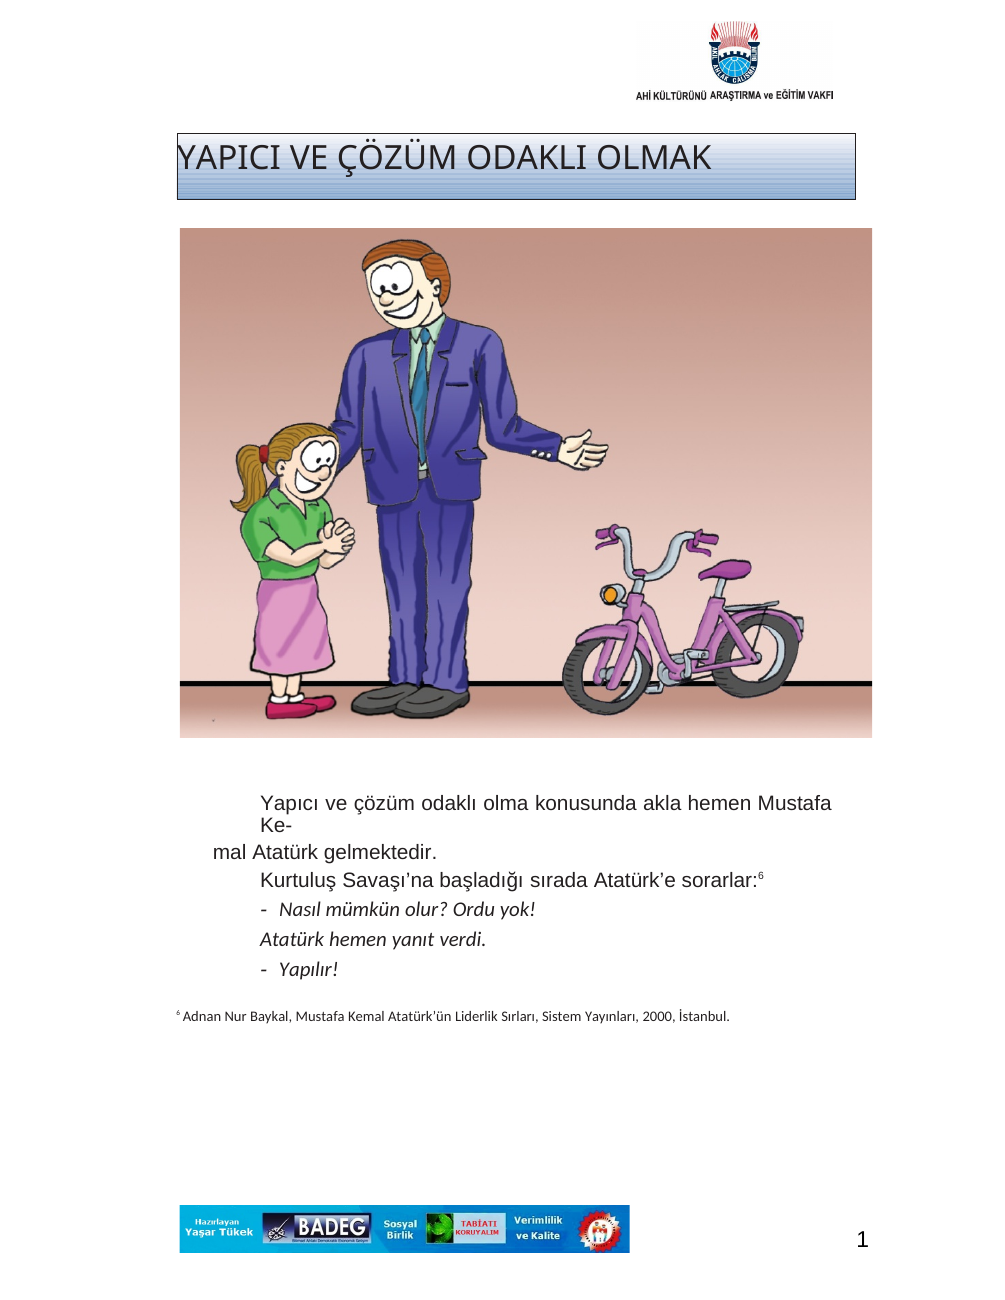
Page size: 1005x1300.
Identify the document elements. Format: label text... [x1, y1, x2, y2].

picture [226, 1221, 238, 1225]
picture [193, 1230, 214, 1237]
picture [385, 1220, 416, 1229]
picture [220, 1229, 252, 1235]
text 6 Adnan Nur Baykal, Mustafa Kemal Atatürk’ün Liderlik Sırları, Sistem Yayınları, 2000, İstanbul. [176, 1007, 869, 1025]
picture [179, 228, 873, 738]
picture [388, 1205, 630, 1253]
picture [635, 21, 833, 102]
picture [262, 1213, 372, 1243]
picture [196, 1220, 214, 1224]
